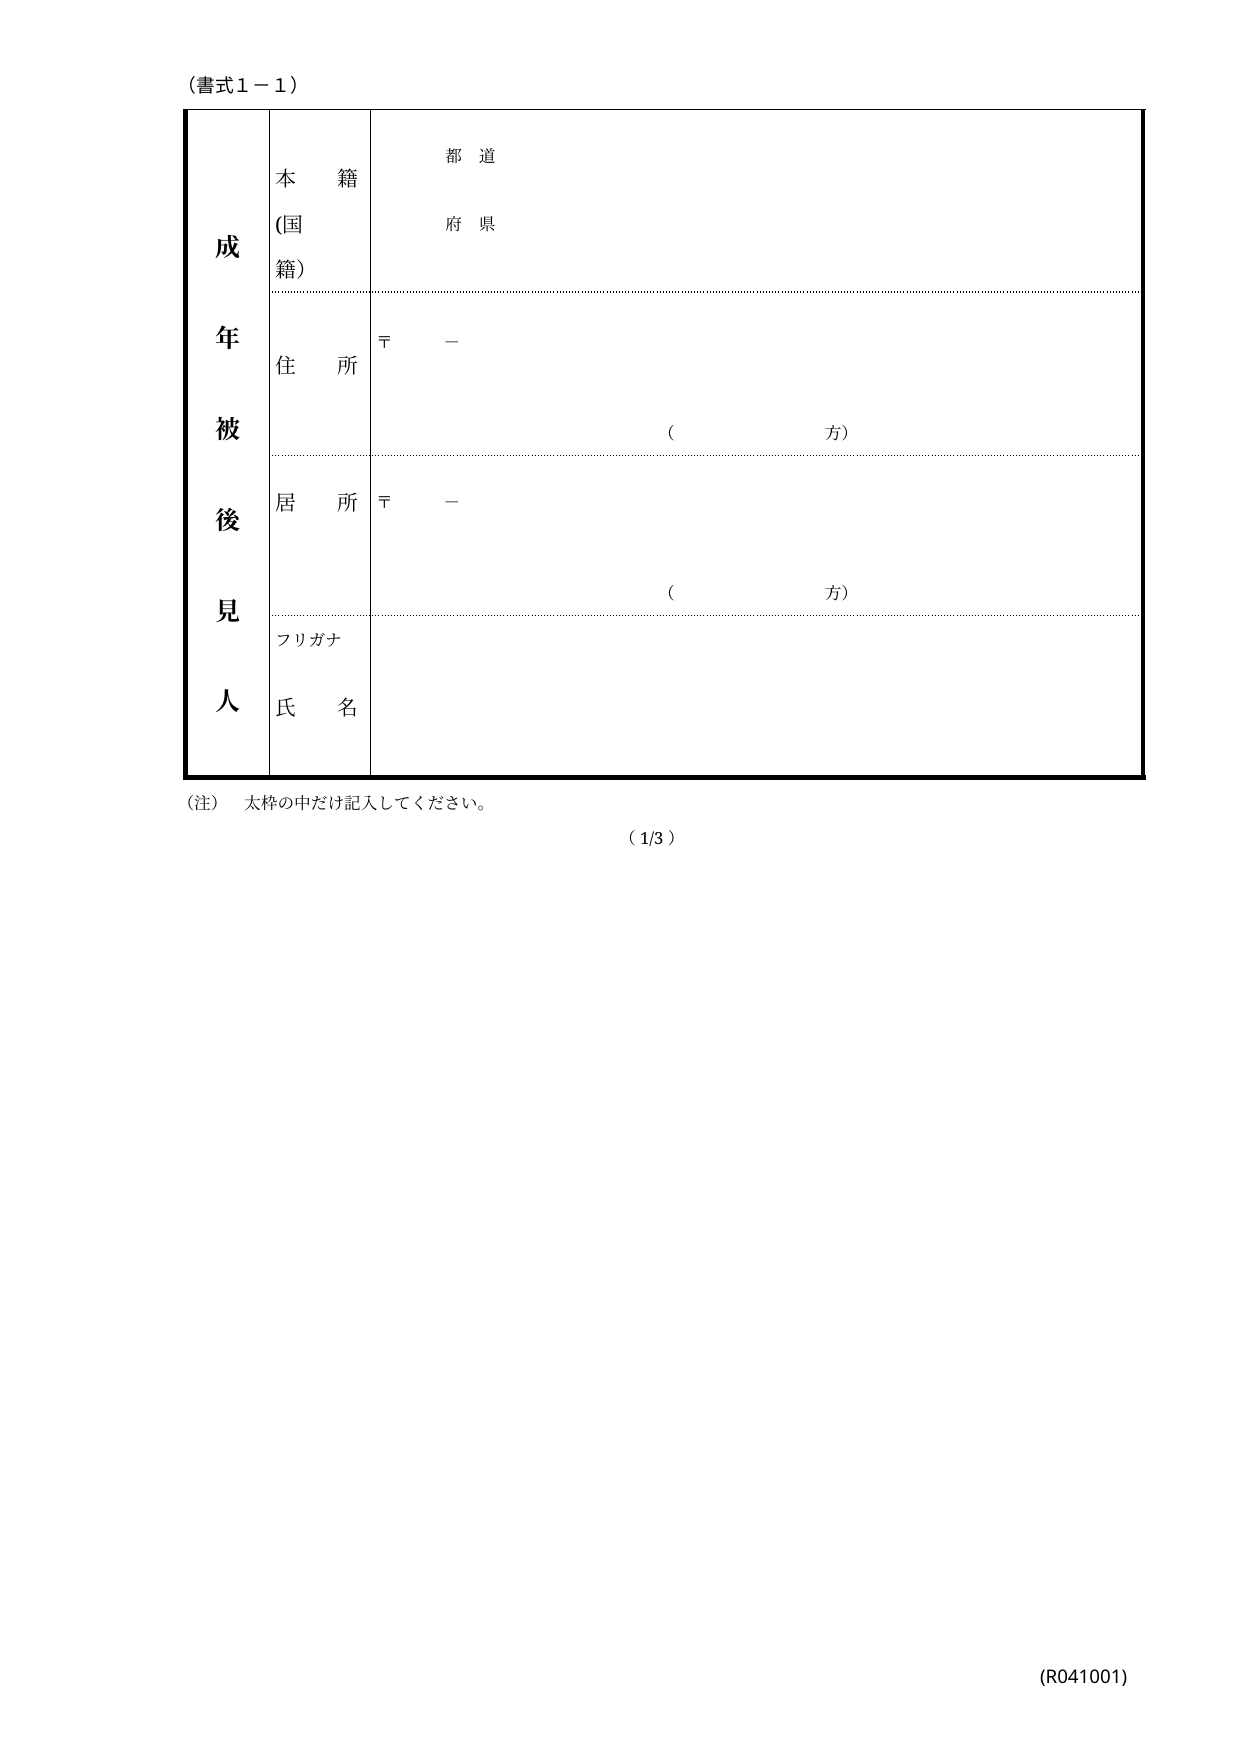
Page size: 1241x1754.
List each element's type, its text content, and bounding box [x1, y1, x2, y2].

table_cell 都 道 府 県 [371, 110, 1141, 291]
text （ 1/3 ） [177, 825, 1152, 849]
table_cell 〒 － （ 方） [371, 291, 1141, 455]
table_cell 住 所 [270, 291, 370, 455]
table_cell 成 年 被 後 見 人 [188, 110, 269, 775]
table_cell 居 所 [270, 455, 370, 615]
table_cell 〒 － （ 方） [371, 455, 1141, 615]
table_cell [371, 615, 1141, 775]
table_cell フリガナ 氏 名 [270, 615, 370, 775]
text （注） 太枠の中だけ記入してください。 [177, 780, 1152, 825]
table_cell 本 籍(国 籍） [270, 110, 370, 291]
